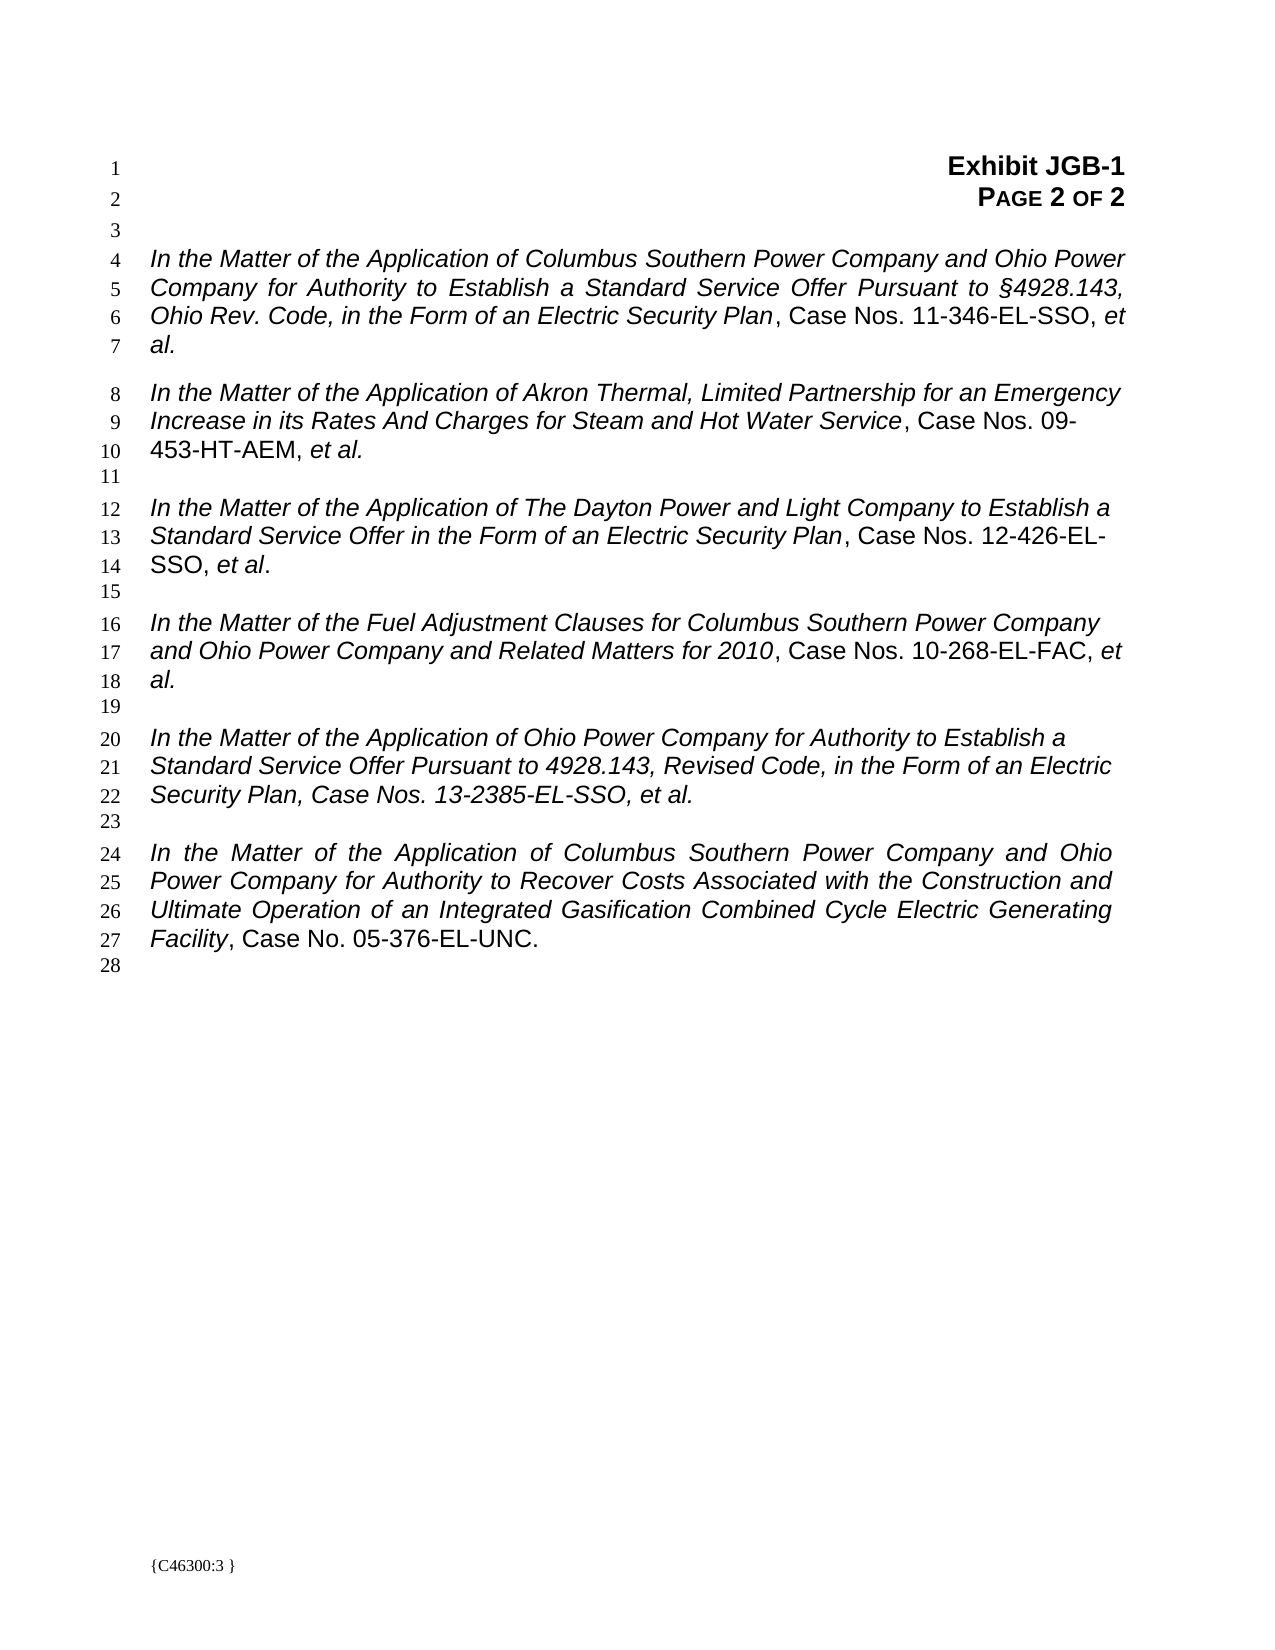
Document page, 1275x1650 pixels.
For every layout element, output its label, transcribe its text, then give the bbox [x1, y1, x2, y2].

text In the Matter of the Application of Ohio Power Company for Authority to Establish a Standard Service Offer Pursuant to 4928.143, Revised Code, in the Form of an Electric Security Plan, Case Nos. 13-2385-EL-SSO, et al. [150, 722, 1125, 809]
text Page 2 of 2 [150, 181, 1125, 212]
text In the Matter of the Application of Columbus Southern Power Company and Ohio Power Company for Authority to Recover Costs Associated with the Construction and Ultimate Operation of an Integrated Gasification Combined Cycle Electric Generating Facility, Case No. 05-376-EL-UNC. [150, 837, 1114, 952]
text In the Matter of the Fuel Adjustment Clauses for Columbus Southern Power Company and Ohio Power Company and Related Matters for 2010, Case Nos. 10-268-EL-FAC, et al. [150, 607, 1125, 694]
text Exhibit JGB-1 [150, 150, 1125, 181]
text In the Matter of the Application of Akron Thermal, Limited Partnership for an Emergency Increase in its Rates And Charges for Steam and Hot Water Service, Case Nos. 09-453-HT-AEM, et al. [150, 377, 1125, 464]
text In the Matter of the Application of Columbus Southern Power Company and Ohio Power Company for Authority to Establish a Standard Service Offer Pursuant to §4928.143, Ohio Rev. Code, in the Form of an Electric Security Plan, Case Nos. 11-346-EL-SSO, et al. [150, 244, 1125, 359]
text In the Matter of the Application of The Dayton Power and Light Company to Establish a Standard Service Offer in the Form of an Electric Security Plan, Case Nos. 12-426-EL-SSO, et al. [150, 492, 1125, 579]
